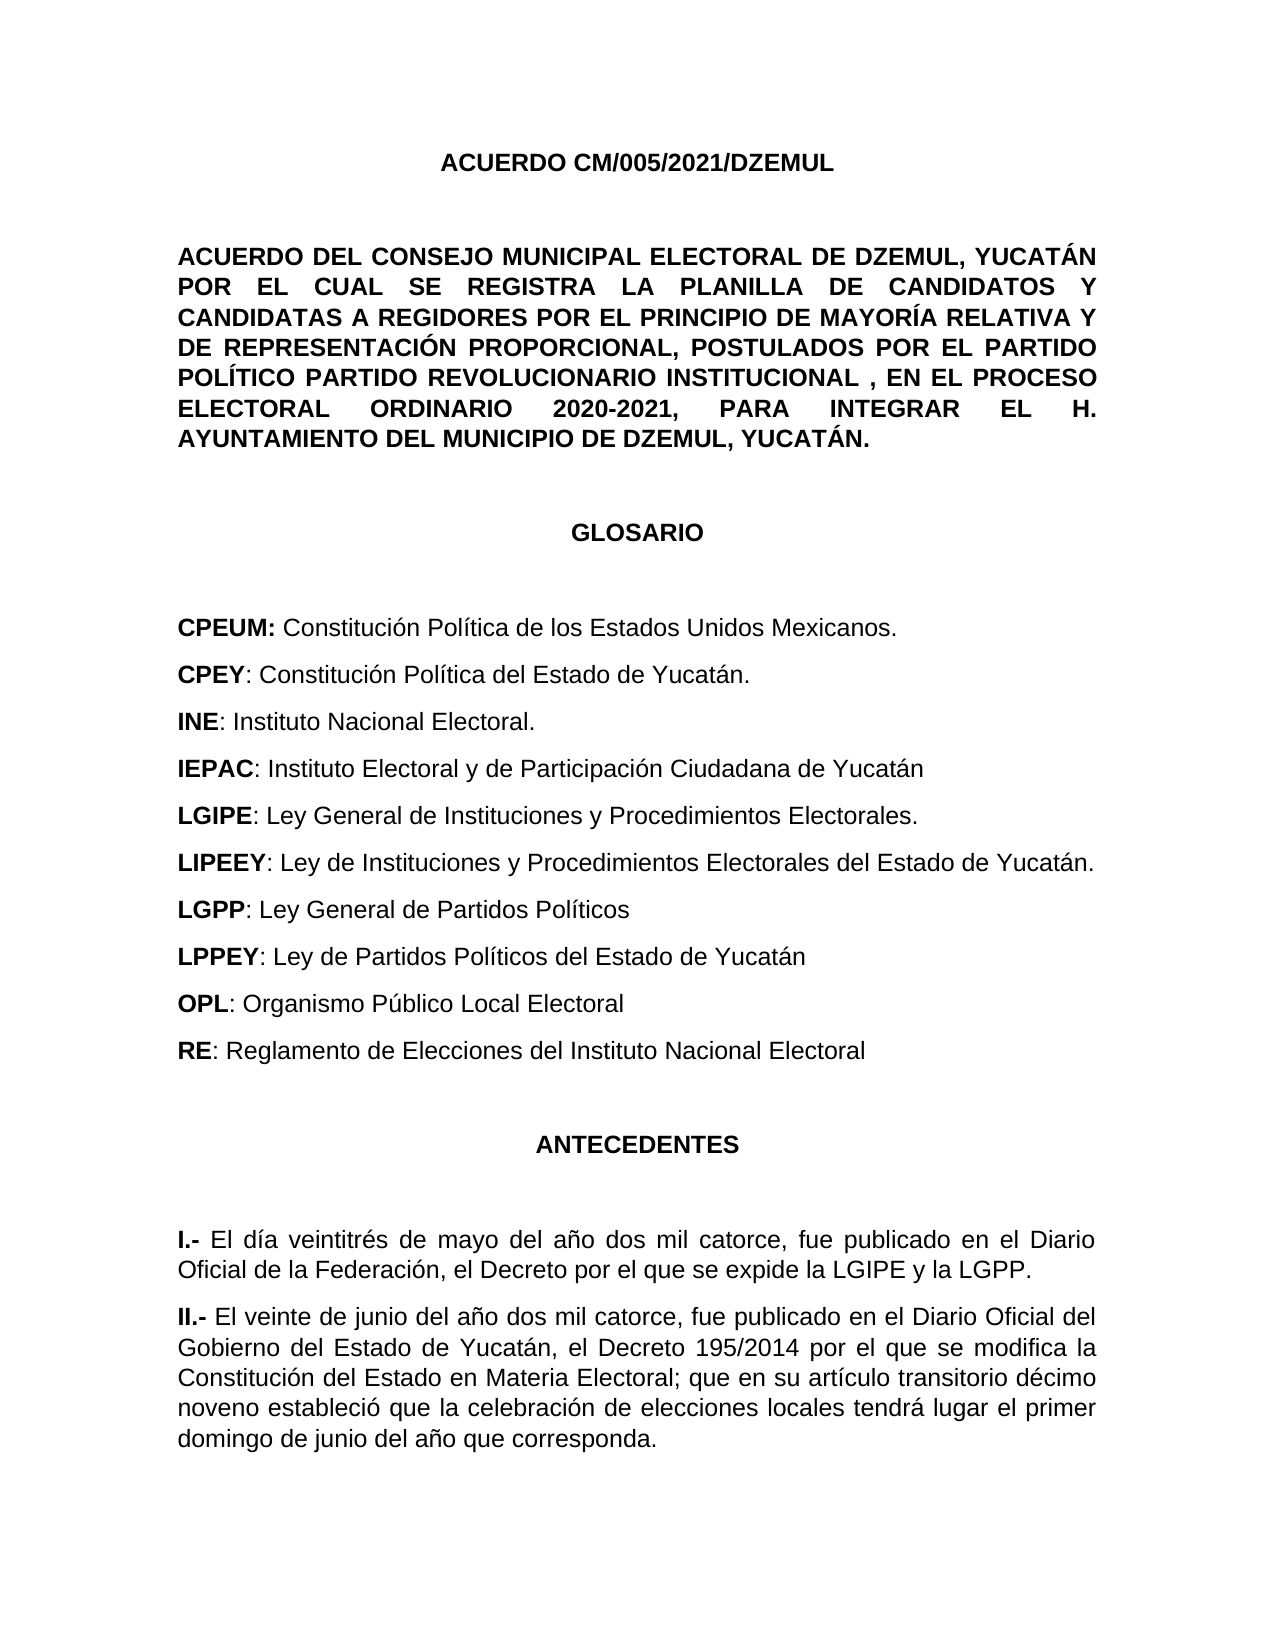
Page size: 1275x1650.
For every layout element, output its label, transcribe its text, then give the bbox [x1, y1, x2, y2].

text CPEUM: Constitución Política de los Estados Unidos Mexicanos. [177, 613, 1098, 641]
text INE: Instituto Nacional Electoral. [177, 707, 1098, 736]
text OPL: Organismo Público Local Electoral [177, 989, 1098, 1018]
text LGPP: Ley General de Partidos Políticos [177, 895, 1098, 924]
text LGIPE: Ley General de Instituciones y Procedimientos Electorales. [177, 801, 1098, 830]
text CPEY: Constitución Política del Estado de Yucatán. [177, 660, 1098, 688]
text ACUERDO DEL CONSEJO MUNICIPAL ELECTORAL DE DZEMUL, YUCATÁN POR EL CUAL SE REGISTRA LA PLANILLA DE CANDIDATOS Y CANDIDATAS A REGIDORES POR EL PRINCIPIO DE MAYORÍA RELATIVA Y DE REPRESENTACIÓN PROPORCIONAL, POSTULADOS POR EL PARTIDO POLÍTICO PARTIDO REVOLUCIONARIO INSTITUCIONAL , EN EL PROCESO ELECTORAL ORDINARIO 2020-2021, PARA INTEGRAR EL H. AYUNTAMIENTO DEL MUNICIPIO DE DZEMUL, YUCATÁN. [177, 242, 1098, 453]
text ANTECEDENTES [177, 1131, 1098, 1159]
text II.- El veinte de junio del año dos mil catorce, fue publicado en el Diario Oficial del Gobierno del Estado de Yucatán, el Decreto 195/2014 por el que se modifica la Constitución del Estado en Materia Electoral; que en su artículo transitorio décimo noveno estableció que la celebración de elecciones locales tendrá lugar el primer domingo de junio del año que corresponda. [177, 1302, 1098, 1453]
text ACUERDO CM/005/2021/DZEMUL [177, 148, 1098, 176]
text IEPAC: Instituto Electoral y de Participación Ciudadana de Yucatán [177, 754, 1098, 783]
text I.- El día veintitrés de mayo del año dos mil catorce, fue publicado en el Diario Oficial de la Federación, el Decreto por el que se expide la LGIPE y la LGPP. [177, 1225, 1098, 1284]
text LIPEEY: Ley de Instituciones y Procedimientos Electorales del Estado de Yucatán. [177, 848, 1098, 877]
text GLOSARIO [177, 518, 1098, 547]
text RE: Reglamento de Elecciones del Instituto Nacional Electoral [177, 1036, 1098, 1065]
text LPPEY: Ley de Partidos Políticos del Estado de Yucatán [177, 942, 1098, 971]
